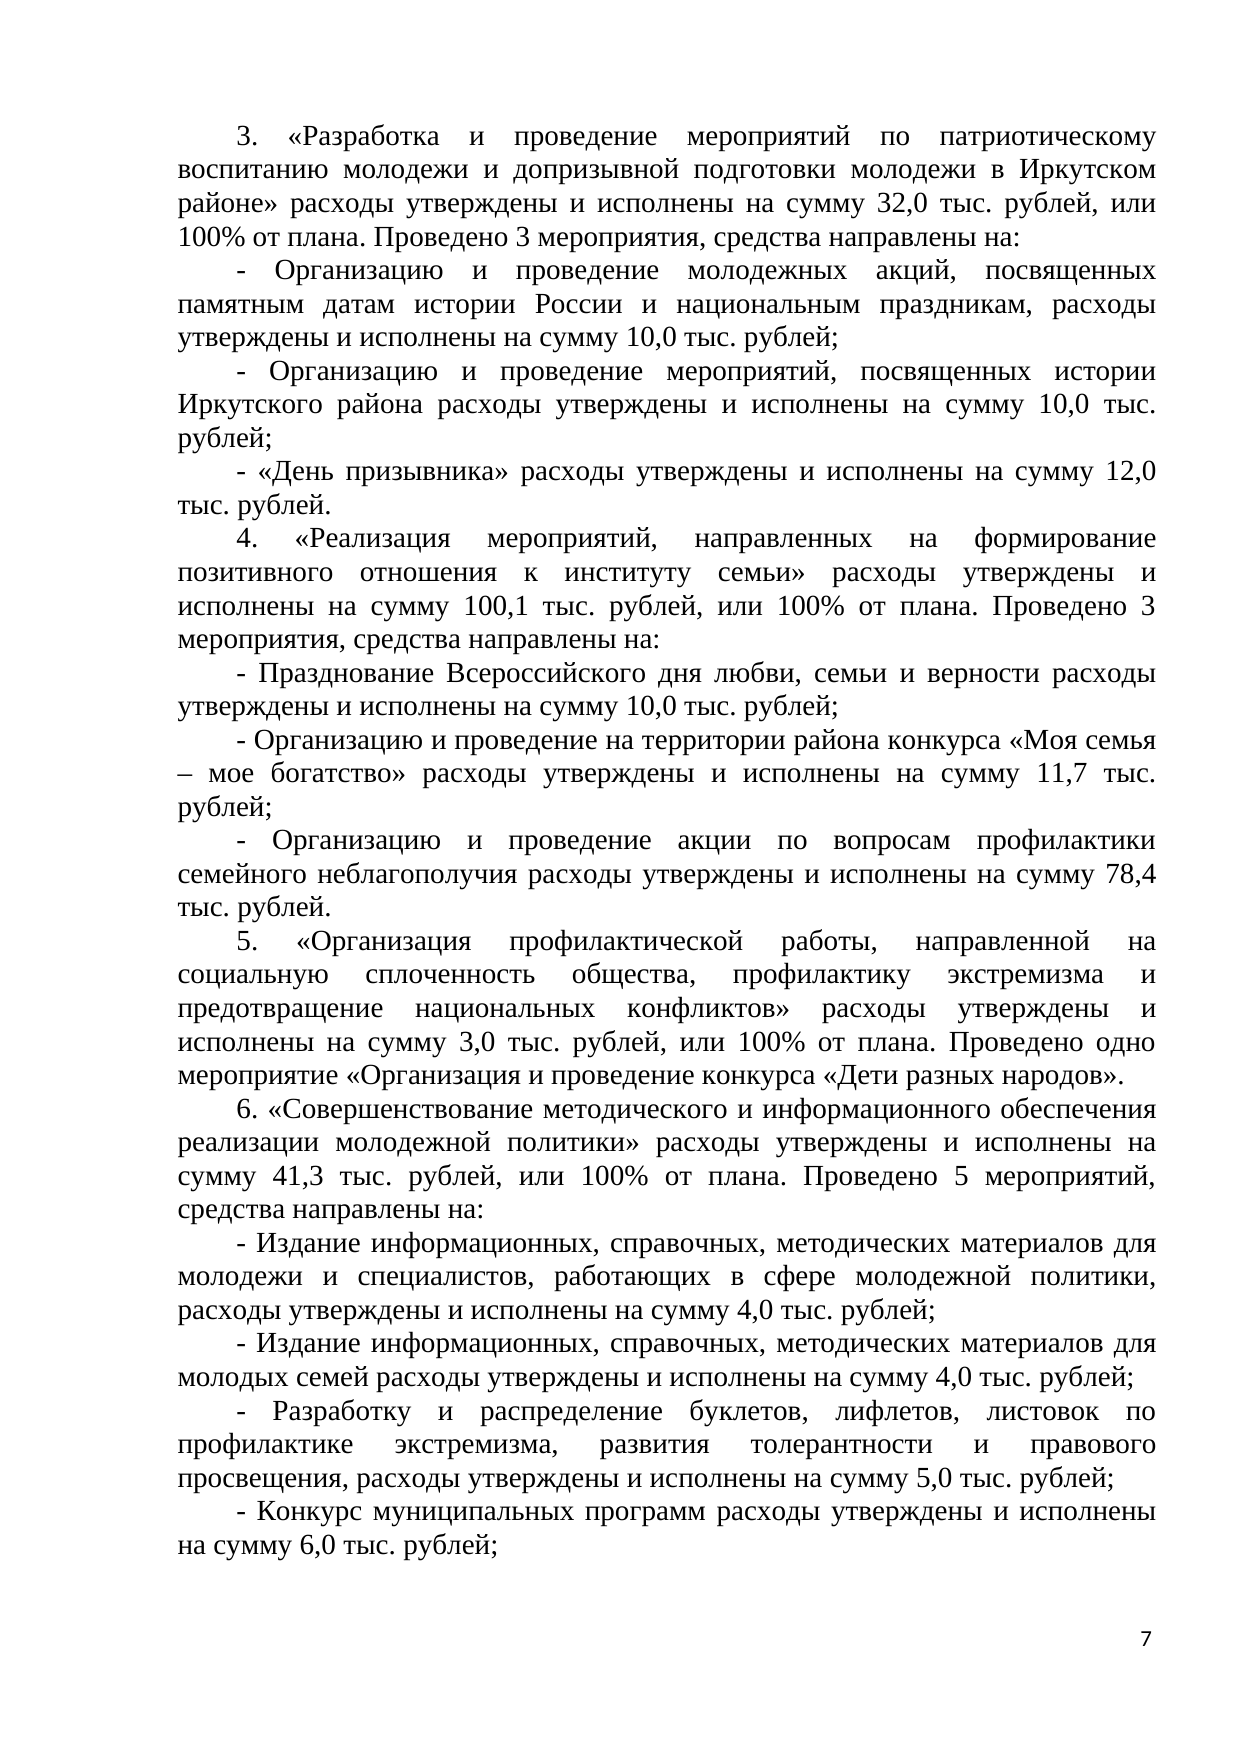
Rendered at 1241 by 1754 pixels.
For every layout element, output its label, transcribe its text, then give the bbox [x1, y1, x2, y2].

text 6. «Совершенствование методического и информационного обеспечения реализации молодежной политики» расходы утверждены и исполнены на сумму 41,3 тыс. рублей, или 100% от плана. Проведено 5 мероприятий, средства направлены на: [177, 1091, 1157, 1225]
text 4. «Реализация мероприятий, направленных на формирование позитивного отношения к институту семьи» расходы утверждены и исполнены на сумму 100,1 тыс. рублей, или 100% от плана. Проведено 3 мероприятия, средства направлены на: [177, 521, 1157, 655]
text - Разработку и распределение буклетов, лифлетов, листовок по профилактике экстремизма, развития толерантности и правового просвещения, расходы утверждены и исполнены на сумму 5,0 тыс. рублей; [177, 1393, 1157, 1493]
text - Организацию и проведение акции по вопросам профилактики семейного неблагополучия расходы утверждены и исполнены на сумму 78,4 тыс. рублей. [177, 822, 1157, 923]
text - Празднование Всероссийского дня любви, семьи и верности расходы утверждены и исполнены на сумму 10,0 тыс. рублей; [177, 655, 1157, 722]
text - Организацию и проведение на территории района конкурса «Моя семья – мое богатство» расходы утверждены и исполнены на сумму 11,7 тыс. рублей; [177, 722, 1157, 822]
text - Издание информационных, справочных, методических материалов для молодежи и специалистов, работающих в сфере молодежной политики, расходы утверждены и исполнены на сумму 4,0 тыс. рублей; [177, 1225, 1157, 1326]
text - Организацию и проведение молодежных акций, посвященных памятным датам истории России и национальным праздникам, расходы утверждены и исполнены на сумму 10,0 тыс. рублей; [177, 252, 1157, 353]
text 3. «Разработка и проведение мероприятий по патриотическому воспитанию молодежи и допризывной подготовки молодежи в Иркутском районе» расходы утверждены и исполнены на сумму 32,0 тыс. рублей, или 100% от плана. Проведено 3 мероприятия, средства направлены на: [177, 118, 1157, 252]
text - «День призывника» расходы утверждены и исполнены на сумму 12,0 тыс. рублей. [177, 453, 1157, 521]
text 5. «Организация профилактической работы, направленной на социальную сплоченность общества, профилактику экстремизма и предотвращение национальных конфликтов» расходы утверждены и исполнены на сумму 3,0 тыс. рублей, или 100% от плана. Проведено одно мероприятие «Организация и проведение конкурса «Дети разных народов». [177, 923, 1157, 1091]
text - Издание информационных, справочных, методических материалов для молодых семей расходы утверждены и исполнены на сумму 4,0 тыс. рублей; [177, 1326, 1157, 1393]
text - Конкурс муниципальных программ расходы утверждены и исполнены на сумму 6,0 тыс. рублей; [177, 1493, 1157, 1560]
text - Организацию и проведение мероприятий, посвященных истории Иркутского района расходы утверждены и исполнены на сумму 10,0 тыс. рублей; [177, 353, 1157, 453]
